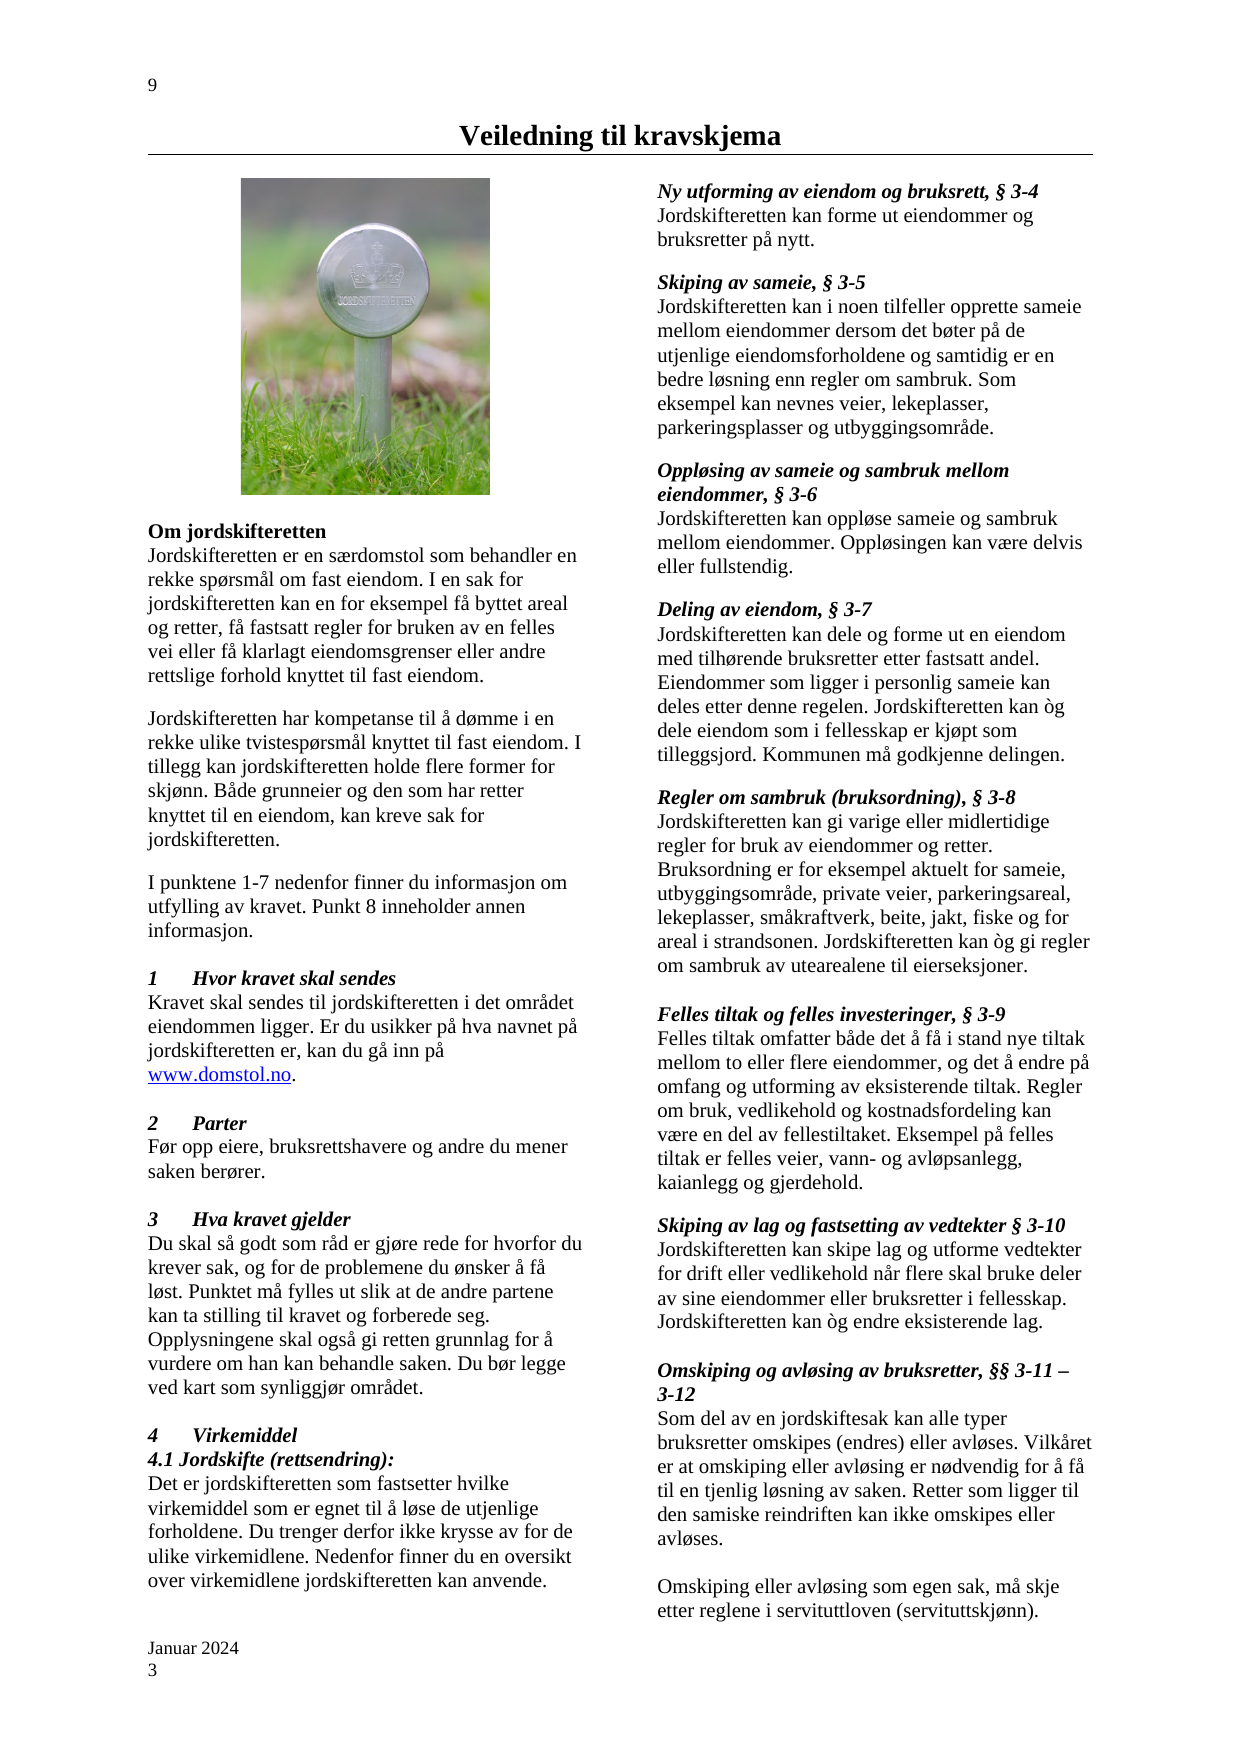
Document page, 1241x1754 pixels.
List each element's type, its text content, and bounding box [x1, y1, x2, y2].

text Veiledning til kravskjema [148, 118, 1093, 154]
list Hva kravet gjelder [148, 1207, 583, 1231]
list Parter [148, 1110, 583, 1134]
list Virkemiddel [148, 1423, 583, 1447]
text Jordskifteretten kan dele og forme ut en eiendom med tilhørende bruksretter etter fastsatt andel. Eiendommer som ligger i personlig sameie kan deles etter denne regelen. Jordskifteretten kan òg dele eiendom som i fellesskap er kjøpt som tilleggsjord. Kommunen må godkjenne delingen. [657, 621, 1093, 766]
text Jordskifteretten er en særdomstol som behandler en rekke spørsmål om fast eiendom. I en sak for jordskifteretten kan en for eksempel få byttet areal og retter, få fastsatt regler for bruken av en felles vei eller få klarlagt eiendomsgrenser eller andre rettslige forhold knyttet til fast eiendom. [148, 543, 583, 687]
text Jordskifteretten har kompetanse til å dømme i en rekke ulike tvistespørsmål knyttet til fast eiendom. I tillegg kan jordskifteretten holde flere former for skjønn. Både grunneier og den som har retter knyttet til en eiendom, kan kreve sak for jordskifteretten. [148, 706, 583, 851]
text Omskiping eller avløsing som egen sak, må skje etter reglene i servituttloven (servituttskjønn). [657, 1574, 1093, 1622]
text Kravet skal sendes til jordskifteretten i det området eiendommen ligger. Er du usikker på hva navnet på jordskifteretten er, kan du gå inn på www.domstol.no. [148, 990, 583, 1086]
list Hvor kravet skal sendes [148, 966, 583, 990]
text Jordskifteretten kan skipe lag og utforme vedtekter for drift eller vedlikehold når flere skal bruke deler av sine eiendommer eller bruksretter i fellesskap. Jordskifteretten kan òg endre eksisterende lag. [657, 1237, 1093, 1333]
text Jordskifteretten kan forme ut eiendommer og bruksretter på nytt. [657, 203, 1093, 251]
text Jordskifteretten kan oppløse sameie og sambruk mellom eiendommer. Oppløsingen kan være delvis eller fullstendig. [657, 506, 1093, 578]
picture [240, 178, 490, 495]
text 4.1 Jordskifte (rettsendring): [148, 1447, 583, 1471]
text Som del av en jordskiftesak kan alle typer bruksretter omskipes (endres) eller avløses. Vilkåret er at omskiping eller avløsing er nødvendig for å få til en tjenlig løsning av saken. Retter som ligger til den samiske reindriften kan ikke omskipes eller avløses. [657, 1406, 1093, 1550]
text Oppløsing av sameie og sambruk mellom eiendommer, § 3-6 [657, 458, 1093, 506]
text Om jordskifteretten [148, 519, 583, 543]
text Skiping av lag og fastsetting av vedtekter § 3-10 [657, 1213, 1093, 1237]
text Felles tiltak og felles investeringer, § 3-9 [657, 1002, 1093, 1026]
text Regler om sambruk (bruksordning), § 3-8 [657, 785, 1093, 809]
text Det er jordskifteretten som fastsetter hvilke virkemiddel som er egnet til å løse de utjenlige forholdene. Du trenger derfor ikke krysse av for de ulike virkemidlene. Nedenfor finner du en oversikt over virkemidlene jordskifteretten kan anvende. [148, 1471, 583, 1592]
text I punktene 1-7 nedenfor finner du informasjon om utfylling av kravet. Punkt 8 inneholder annen informasjon. [148, 870, 583, 942]
text Du skal så godt som råd er gjøre rede for hvorfor du krever sak, og for de problemene du ønsker å få løst. Punktet må fylles ut slik at de andre partene kan ta stilling til kravet og forberede seg. Opplysningene skal også gi retten grunnlag for å vurdere om han kan behandle saken. Du bør legge ved kart som synliggjør området. [148, 1231, 583, 1399]
text Skiping av sameie, § 3-5 [657, 270, 1093, 294]
text Jordskifteretten kan i noen tilfeller opprette sameie mellom eiendommer dersom det bøter på de utjenlige eiendomsforholdene og samtidig er en bedre løsning enn regler om sambruk. Som eksempel kan nevnes veier, lekeplasser, parkeringsplasser og utbyggingsområde. [657, 294, 1093, 439]
text Omskiping og avløsing av bruksretter, §§ 3-11 – 3-12 [657, 1358, 1093, 1406]
text Jordskifteretten kan gi varige eller midlertidige regler for bruk av eiendommer og retter. Bruksordning er for eksempel aktuelt for sameie, utbyggingsområde, private veier, parkeringsareal, lekeplasser, småkraftverk, beite, jakt, fiske og for areal i strandsonen. Jordskifteretten kan òg gi regler om sambruk av utearealene til eierseksjoner. [657, 809, 1093, 977]
text Før opp eiere, bruksrettshavere og andre du mener saken berører. [148, 1134, 583, 1183]
text Felles tiltak omfatter både det å få i stand nye tiltak mellom to eller flere eiendommer, og det å endre på omfang og utforming av eksisterende tiltak. Regler om bruk, vedlikehold og kostnadsfordeling kan være en del av fellestiltaket. Eksempel på felles tiltak er felles veier, vann- og avløpsanlegg, kaianlegg og gjerdehold. [657, 1026, 1093, 1194]
text Deling av eiendom, § 3-7 [657, 597, 1093, 621]
text Ny utforming av eiendom og bruksrett, § 3-4 [657, 179, 1093, 203]
